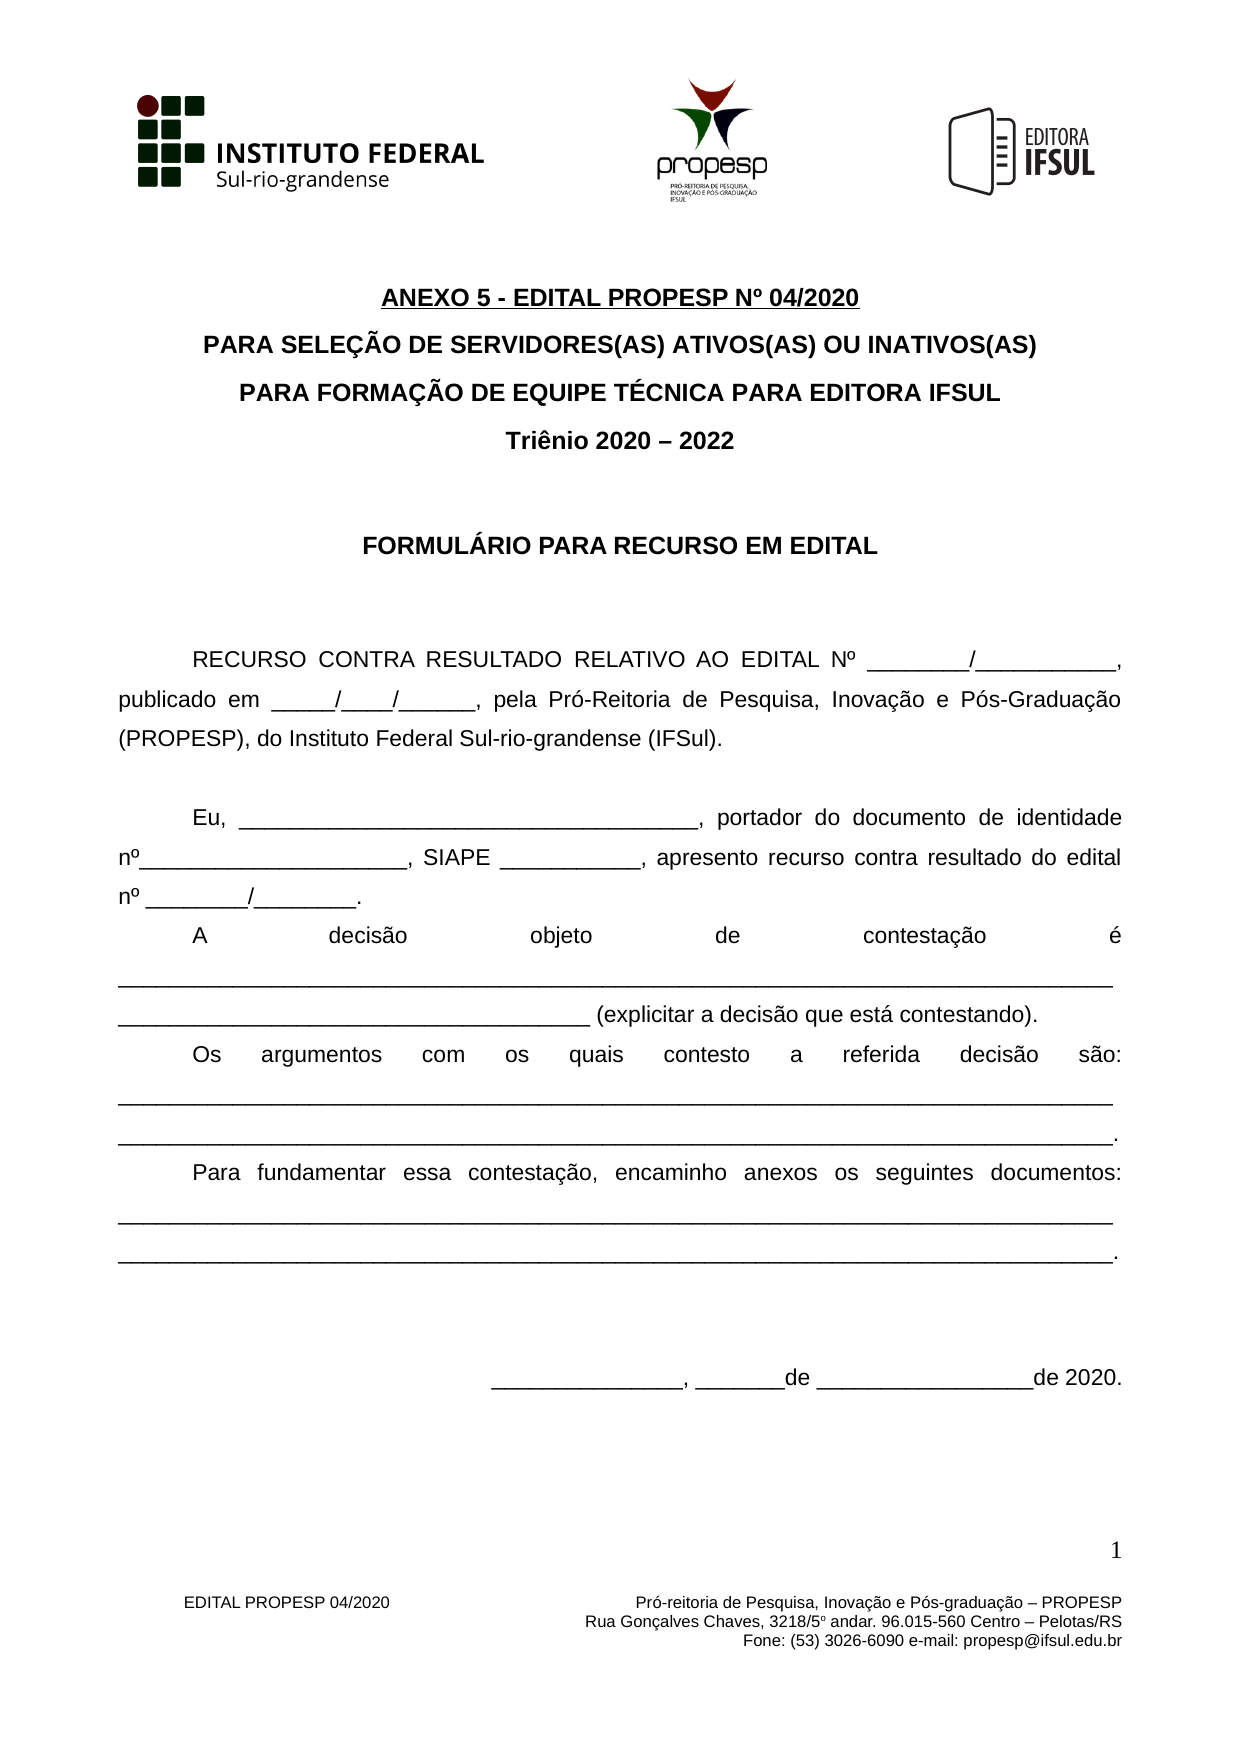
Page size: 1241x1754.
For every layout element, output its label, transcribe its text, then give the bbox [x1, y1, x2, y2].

text _______________, _______de _________________de 2020. [118, 1364, 1122, 1390]
text A decisão objeto de contestação é ___________________________________________________________________________________________________________________ (explicitar a decisão que está contestando). [118, 922, 1122, 1028]
text Os argumentos com os quais contesto a referida decisão são: ____________________________________________________________________________________________________________________________________________________________. [118, 1041, 1122, 1146]
text FORMULÁRIO PARA RECURSO EM EDITAL [118, 531, 1122, 560]
text Eu, ____________________________________, portador do documento de identidade nº_____________________, SIAPE ___________, apresento recurso contra resultado do edital nº ________/________. [118, 804, 1122, 909]
picture [932, 96, 1111, 207]
text ANEXO 5 - EDITAL PROPESP Nº 04/2020 [118, 283, 1122, 311]
text Triênio 2020 – 2022 [118, 426, 1122, 454]
text RECURSO CONTRA RESULTADO RELATIVO AO EDITAL Nº ________/___________, publicado em _____/____/______, pela Pró-Reitoria de Pesquisa, Inovação e Pós-Graduação (PROPESP), do Instituto Federal Sul-rio-grandense (IFSul). [118, 646, 1122, 751]
text PARA SELEÇÃO DE SERVIDORES(AS) ATIVOS(AS) OU INATIVOS(AS) [118, 330, 1122, 359]
text Para fundamentar essa contestação, encaminho anexos os seguintes documentos: ____________________________________________________________________________________________________________________________________________________________. [118, 1159, 1122, 1264]
text PARA FORMAÇÃO DE EQUIPE TÉCNICA PARA EDITORA IFSUL [118, 378, 1122, 407]
